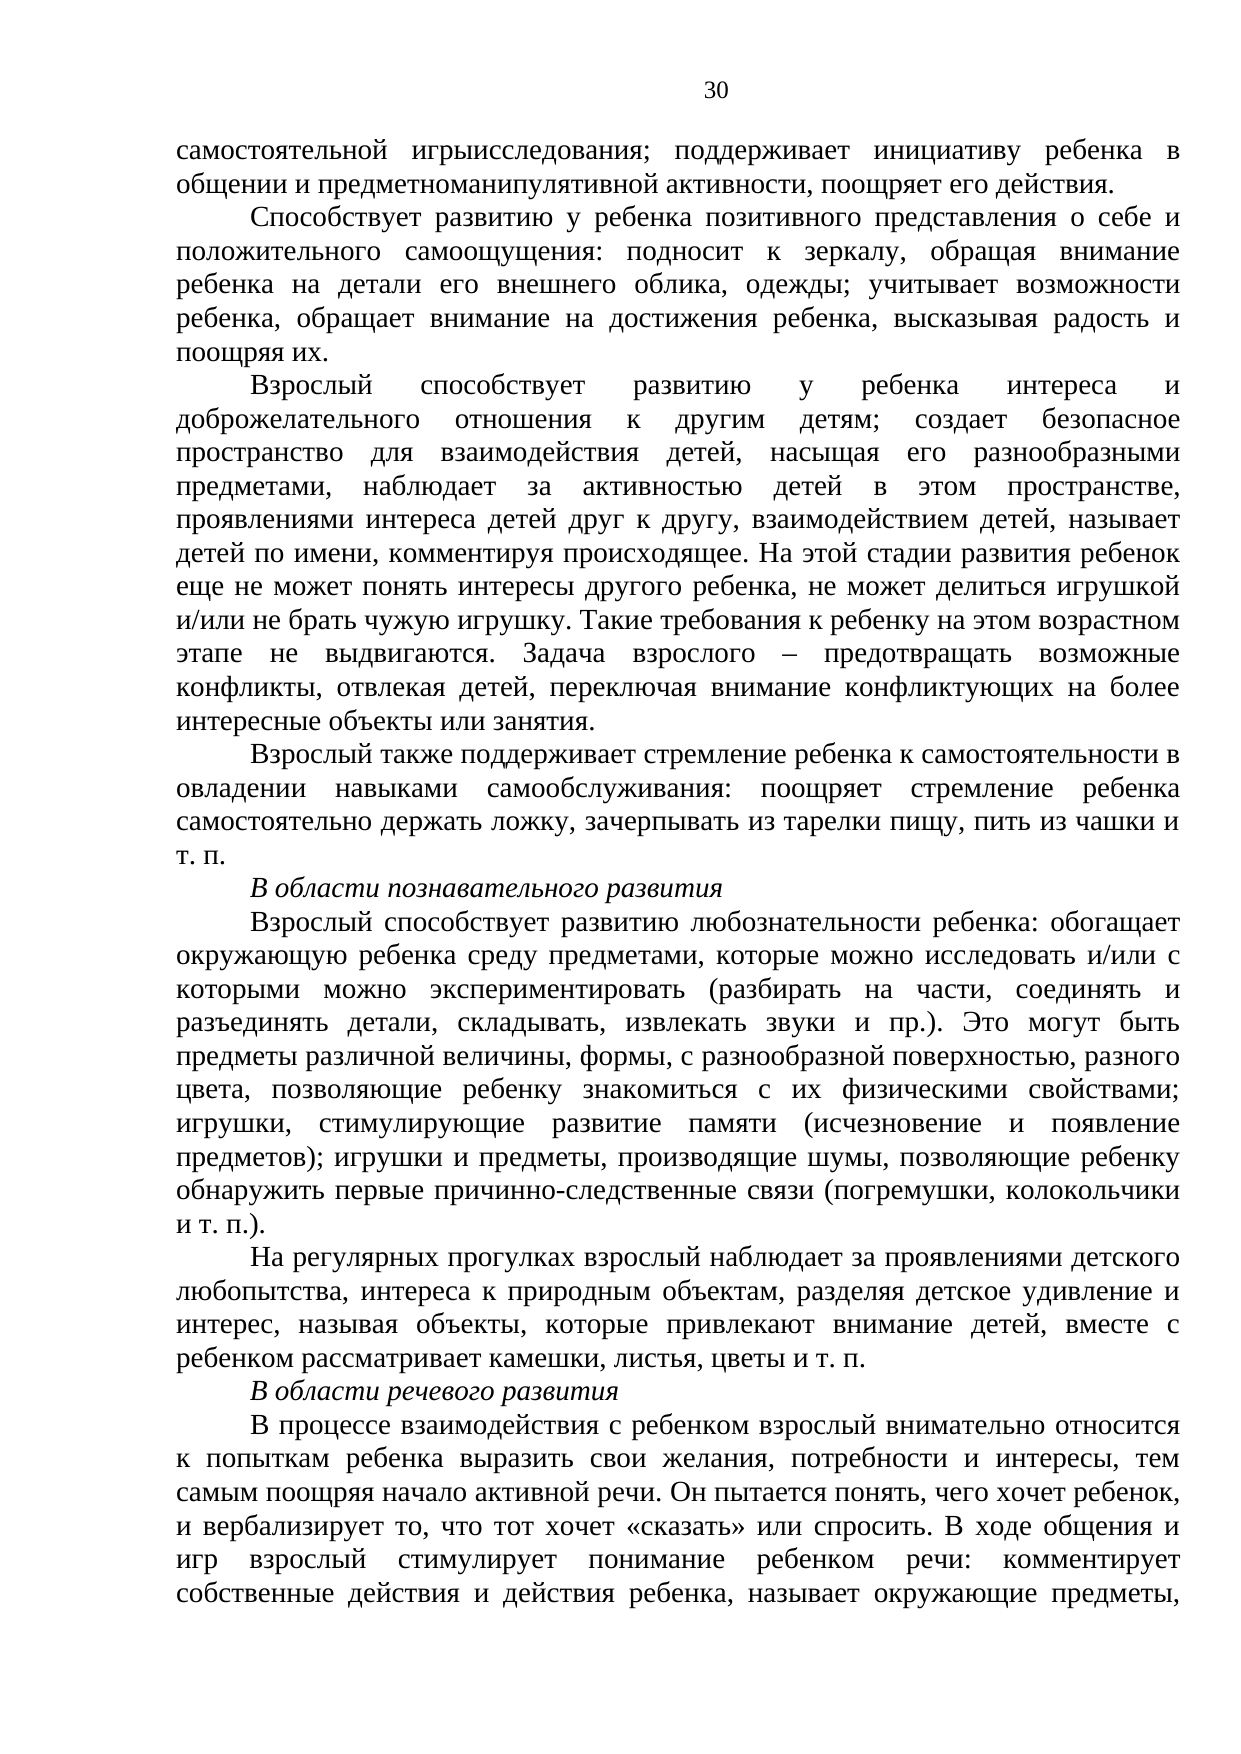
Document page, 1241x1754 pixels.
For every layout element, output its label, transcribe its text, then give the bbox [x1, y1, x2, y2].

text Взрослый способствует развитию у ребенка интереса и доброжелательного отношения к другим детям; создает безопасное пространство для взаимодействия детей, насыщая его разнообразными предметами, наблюдает за активностью детей в этом пространстве, проявлениями интереса детей друг к другу, взаимодействием детей, называет детей по имени, комментируя происходящее. На этой стадии развития ребенок еще не может понять интересы другого ребенка, не может делиться игрушкой и/или не брать чужую игрушку. Такие требования к ребенку на этом возрастном этапе не выдвигаются. Задача взрослого – предотвращать возможные конфликты, отвлекая детей, переключая внимание конфликтующих на более интересные объекты или занятия. [176, 367, 1181, 736]
text Способствует развитию у ребенка позитивного представления о себе и положительного самоощущения: подносит к зеркалу, обращая внимание ребенка на детали его внешнего облика, одежды; учитывает возможности ребенка, обращает внимание на достижения ребенка, высказывая радость и поощряя их. [176, 199, 1181, 367]
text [176, 1407, 1181, 1608]
text Взрослый способствует развитию любознательности ребенка: обогащает окружающую ребенка среду предметами, которые можно исследовать и/или с которыми можно экспериментировать (разбирать на части, соединять и разъединять детали, складывать, извлекать звуки и пр.). Это могут быть предметы различной величины, формы, с разнообразной поверхностью, разного цвета, позволяющие ребенку знакомиться с их физическими свойствами; игрушки, стимулирующие развитие памяти (исчезновение и появление предметов); игрушки и предметы, производящие шумы, позволяющие ребенку обнаружить первые причинно-следственные связи (погремушки, колокольчики и т. п.). [176, 904, 1181, 1239]
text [176, 132, 1181, 199]
subtitle В области познавательного развития [249, 870, 1181, 904]
text На регулярных прогулках взрослый наблюдает за проявлениями детского любопытства, интереса к природным объектам, разделяя детское удивление и интерес, называя объекты, которые привлекают внимание детей, вместе с ребенком рассматривает камешки, листья, цветы и т. п. [176, 1239, 1181, 1373]
subtitle В области речевого развития [249, 1373, 1181, 1407]
text Взрослый также поддерживает стремление ребенка к самостоятельности в овладении навыками самообслуживания: поощряет стремление ребенка самостоятельно держать ложку, зачерпывать из тарелки пищу, пить из чашки и т. п. [176, 736, 1181, 870]
